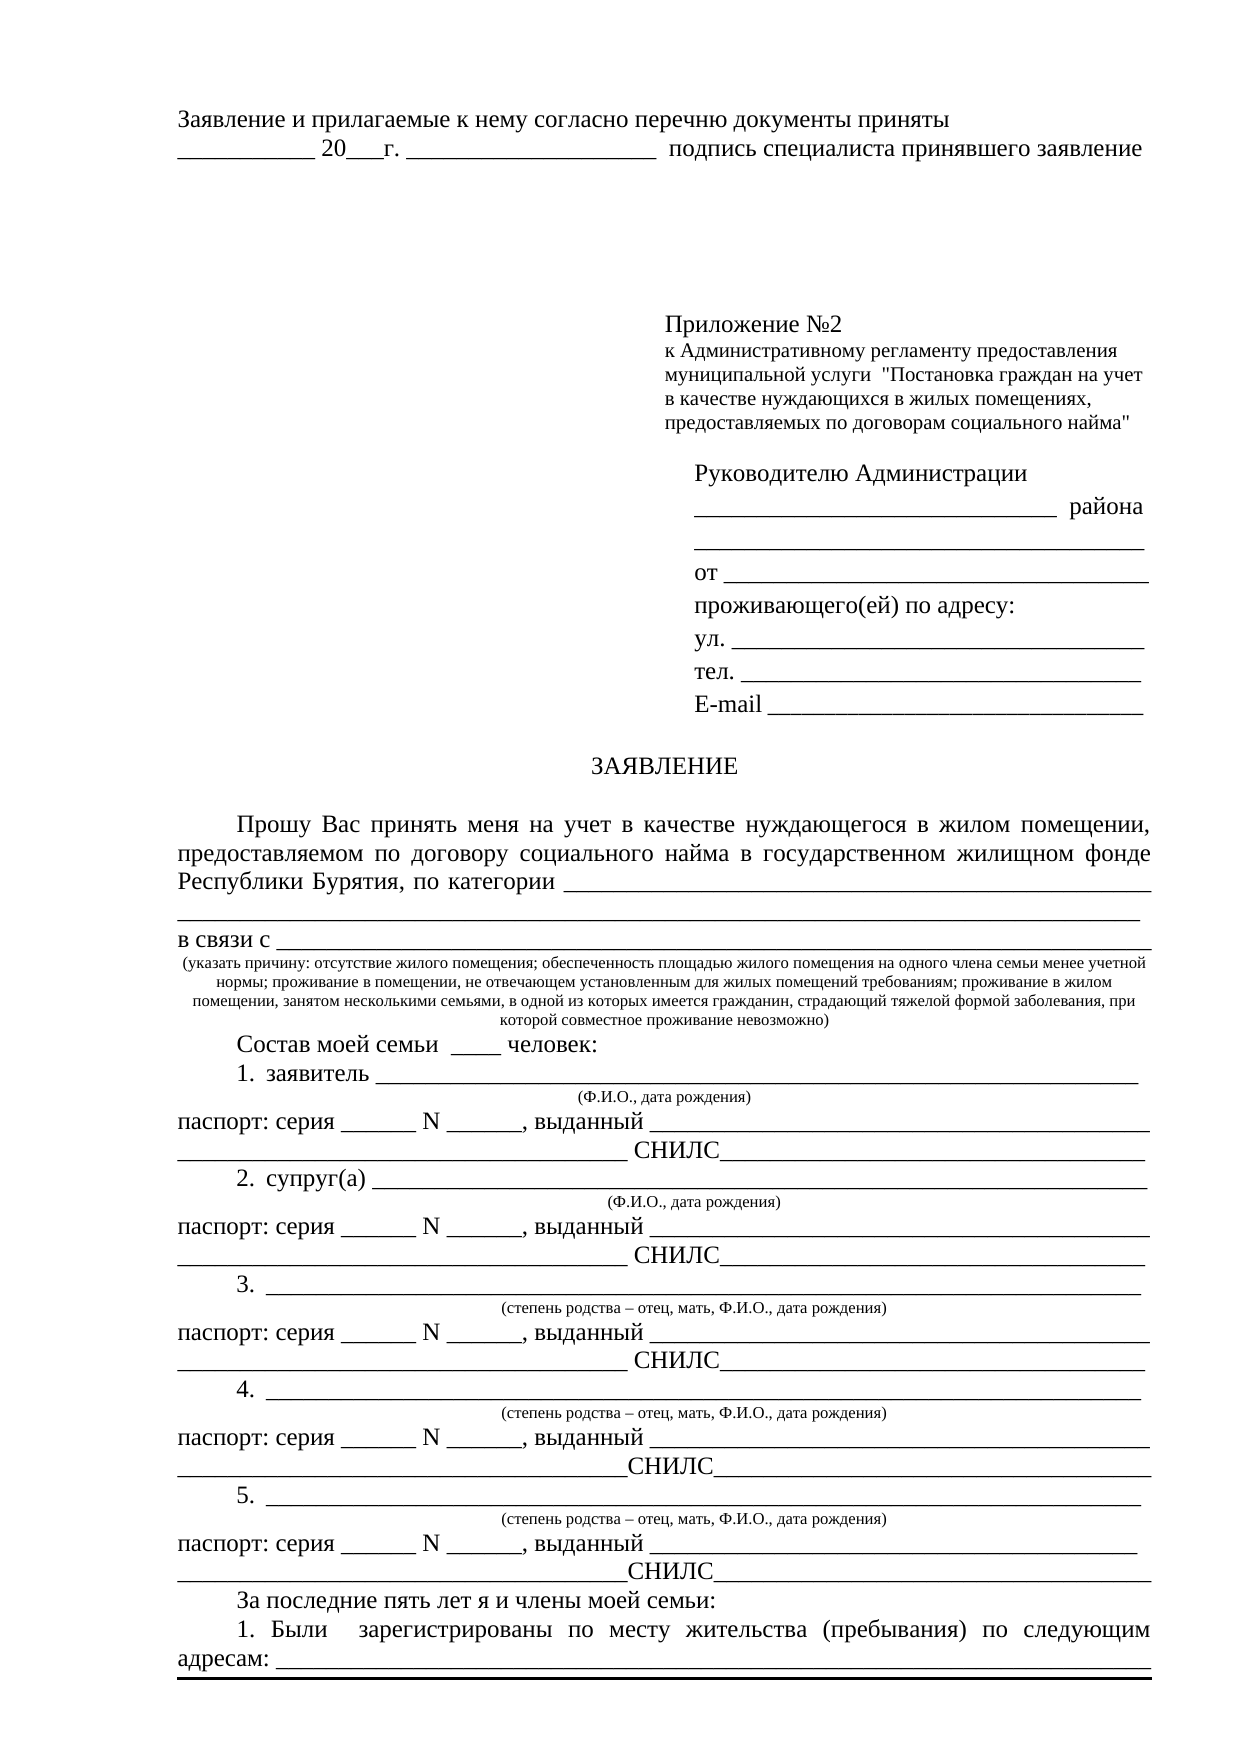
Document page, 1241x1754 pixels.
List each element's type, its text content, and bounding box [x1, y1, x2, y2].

text паспорт: серия ______ N ______, выданный ________________________________________ [177, 1106, 1152, 1135]
list ______________________________________________________________________ [177, 1374, 1152, 1403]
text ____________________________________СНИЛС___________________________________ [177, 1451, 1152, 1480]
text ЗАЯВЛЕНИЕ [177, 751, 1152, 780]
text E-mail _________________________________ [694, 689, 1152, 718]
text паспорт: серия ______ N ______, выданный ________________________________________ [177, 1211, 1152, 1240]
text муниципальной услуги "Постановка граждан на учет [664, 362, 1152, 386]
text ____________________________________ [694, 524, 1152, 553]
text ____________________________________ СНИЛС__________________________________ [177, 1346, 1152, 1374]
text Руководителю Администрации [694, 458, 1152, 487]
list заявитель _____________________________________________________________ [177, 1058, 1152, 1087]
text к Административному регламенту предоставления [664, 338, 1152, 362]
text паспорт: серия ______ N ______, выданный ________________________________________ [177, 1317, 1152, 1346]
text в связи с ______________________________________________________________________ [177, 924, 1152, 953]
text (степень родства – отец, мать, Ф.И.О., дата рождения) [177, 1298, 1152, 1317]
text (Ф.И.О., дата рождения) [177, 1087, 1152, 1106]
text (указать причину: отсутствие жилого помещения; обеспеченность площадью жилого помещения на одного члена семьи менее учетной нормы; проживание в помещении, не отвечающем установленным для жилых помещений требованиям; проживание в жилом помещении, занятом несколькими семьями, в одной из которых имеется гражданин, страдающий тяжелой формой заболевания, при которой совместное проживание невозможно) [177, 953, 1152, 1029]
text паспорт: серия ______ N ______, выданный _______________________________________ [177, 1528, 1152, 1556]
text (Ф.И.О., дата рождения) [177, 1192, 1152, 1211]
text ____________________________________ СНИЛС__________________________________ [177, 1240, 1152, 1269]
text (степень родства – отец, мать, Ф.И.О., дата рождения) [177, 1403, 1152, 1422]
text Приложение №2 [664, 309, 1152, 338]
text Заявление и прилагаемые к нему согласно перечню документы приняты [177, 104, 1152, 133]
text тел. ________________________________ [694, 656, 1152, 685]
text Состав моей семьи ____ человек: [177, 1029, 1152, 1058]
list ______________________________________________________________________ [177, 1480, 1152, 1508]
list ______________________________________________________________________ [177, 1269, 1152, 1298]
text ___________ 20___г. ____________________ подпись специалиста принявшего заявление [177, 133, 1152, 162]
text предоставляемых по договорам социального найма" [664, 410, 1152, 434]
text ул. _________________________________ [694, 623, 1152, 652]
text паспорт: серия ______ N ______, выданный ________________________________________ [177, 1422, 1152, 1451]
text проживающего(ей) по адресу: [694, 590, 1152, 619]
text от __________________________________ [694, 557, 1152, 586]
text (степень родства – отец, мать, Ф.И.О., дата рождения) [177, 1508, 1152, 1528]
text ____________________________________СНИЛС___________________________________ [177, 1556, 1152, 1585]
text _____________________________ района [694, 491, 1152, 520]
text 1. Были зарегистрированы по месту жительства (пребывания) по следующим адресам: ______________________________________________________________________ [177, 1614, 1152, 1671]
text в качестве нуждающихся в жилых помещениях, [664, 386, 1152, 410]
list супруг(а) ______________________________________________________________ [177, 1163, 1152, 1192]
text Прошу Вас принять меня на учет в качестве нуждающегося в жилом помещении, предоставляемом по договору социального найма в государственном жилищном фонде Республики Бурятия, по категории _______________________________________________ _____________________________________________________________________________ [177, 809, 1152, 924]
text ____________________________________ СНИЛС__________________________________ [177, 1135, 1152, 1163]
text За последние пять лет я и члены моей семьи: [177, 1585, 1152, 1614]
